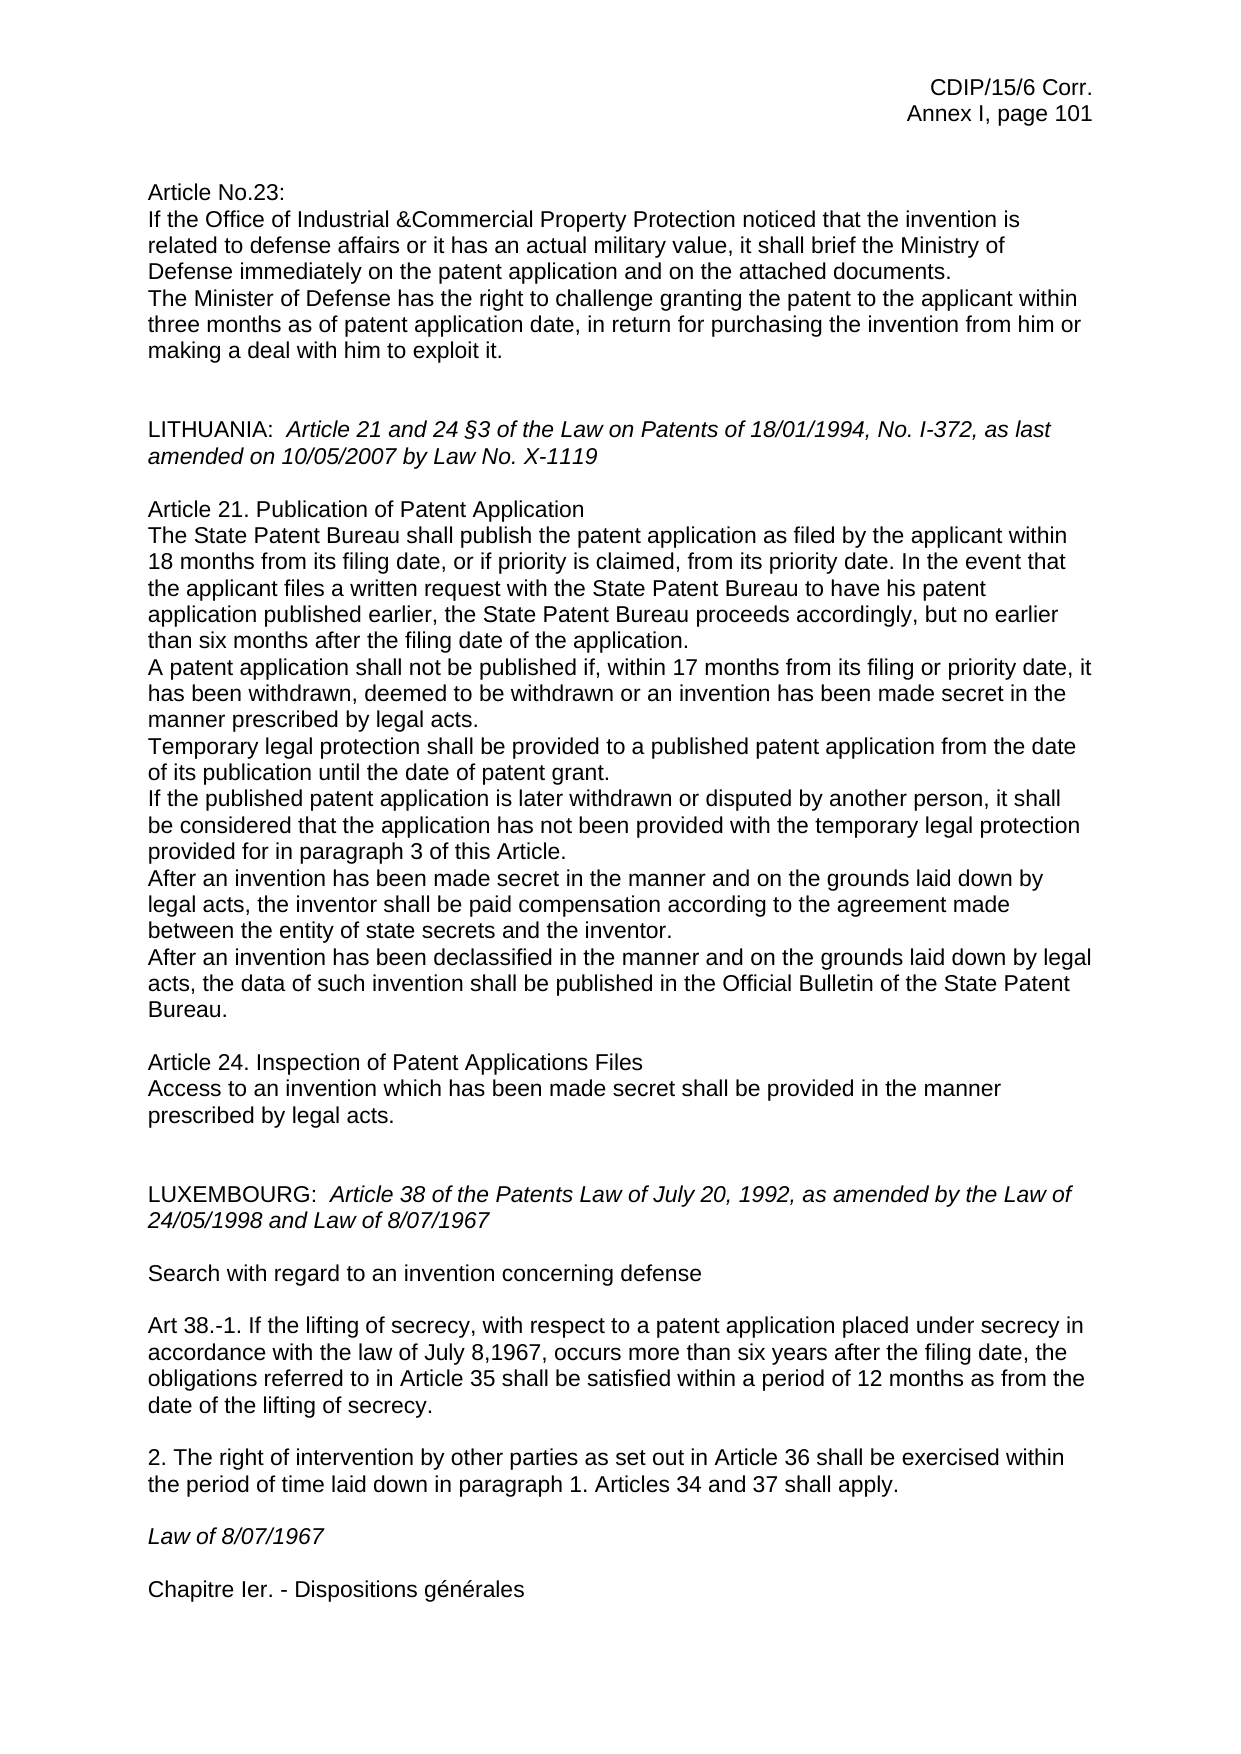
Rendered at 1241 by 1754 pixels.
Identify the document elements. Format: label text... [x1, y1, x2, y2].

text A patent application shall not be published if, within 17 months from its filing or priority date, it has been withdrawn, deemed to be withdrawn or an invention has been made secret in the manner prescribed by legal acts. [148, 654, 1093, 733]
text Article 21. Publication of Patent Application [148, 496, 1093, 522]
text Temporary legal protection shall be provided to a published patent application from the date of its publication until the date of patent grant. [148, 733, 1093, 785]
text LUXEMBOURG: Article 38 of the Patents Law of July 20, 1992, as amended by the Law of 24/05/1998 and Law of 8/07/1967 [148, 1181, 1093, 1233]
text Access to an invention which has been made secret shall be provided in the manner prescribed by legal acts. [148, 1075, 1093, 1128]
text After an invention has been made secret in the manner and on the grounds laid down by legal acts, the inventor shall be paid compensation according to the agreement made between the entity of state secrets and the inventor. [148, 864, 1093, 943]
text Search with regard to an invention concerning defense [148, 1260, 1093, 1286]
text Article 24. Inspection of Patent Applications Files [148, 1049, 1093, 1075]
text LITHUANIA: Article 21 and 24 §3 of the Law on Patents of 18/01/1994, No. I-372, as last amended on 10/05/2007 by Law No. X-1119 [148, 416, 1093, 469]
text Article No.23: [148, 179, 1093, 206]
text If the Office of Industrial &Commercial Property Protection noticed that the invention is related to defense affairs or it has an actual military value, it shall brief the Ministry of Defense immediately on the patent application and on the attached documents. [148, 206, 1093, 285]
text Law of 8/07/1967 [148, 1523, 1093, 1550]
text The State Patent Bureau shall publish the patent application as filed by the applicant within 18 months from its filing date, or if priority is claimed, from its priority date. In the event that the applicant files a written request with the State Patent Bureau to have his patent application published earlier, the State Patent Bureau proceeds accordingly, but no earlier than six months after the filing date of the application. [148, 522, 1093, 654]
text If the published patent application is later withdrawn or disputed by another person, it shall be considered that the application has not been provided with the temporary legal protection provided for in paragraph 3 of this Article. [148, 785, 1093, 864]
text 2. The right of intervention by other parties as set out in Article 36 shall be exercised within the period of time laid down in paragraph 1. Articles 34 and 37 shall apply. [148, 1444, 1093, 1497]
text After an invention has been declassified in the manner and on the grounds laid down by legal acts, the data of such invention shall be published in the Official Bulletin of the State Patent Bureau. [148, 943, 1093, 1023]
text Chapitre Ier. - Dispositions générales [148, 1576, 1093, 1602]
text Art 38.-1. If the lifting of secrecy, with respect to a patent application placed under secrecy in accordance with the law of July 8,1967, occurs more than six years after the filing date, the obligations referred to in Article 35 shall be satisfied within a period of 12 months as from the date of the lifting of secrecy. [148, 1312, 1093, 1418]
text The Minister of Defense has the right to challenge granting the patent to the applicant within three months as of patent application date, in return for purchasing the invention from him or making a deal with him to exploit it. [148, 285, 1093, 364]
